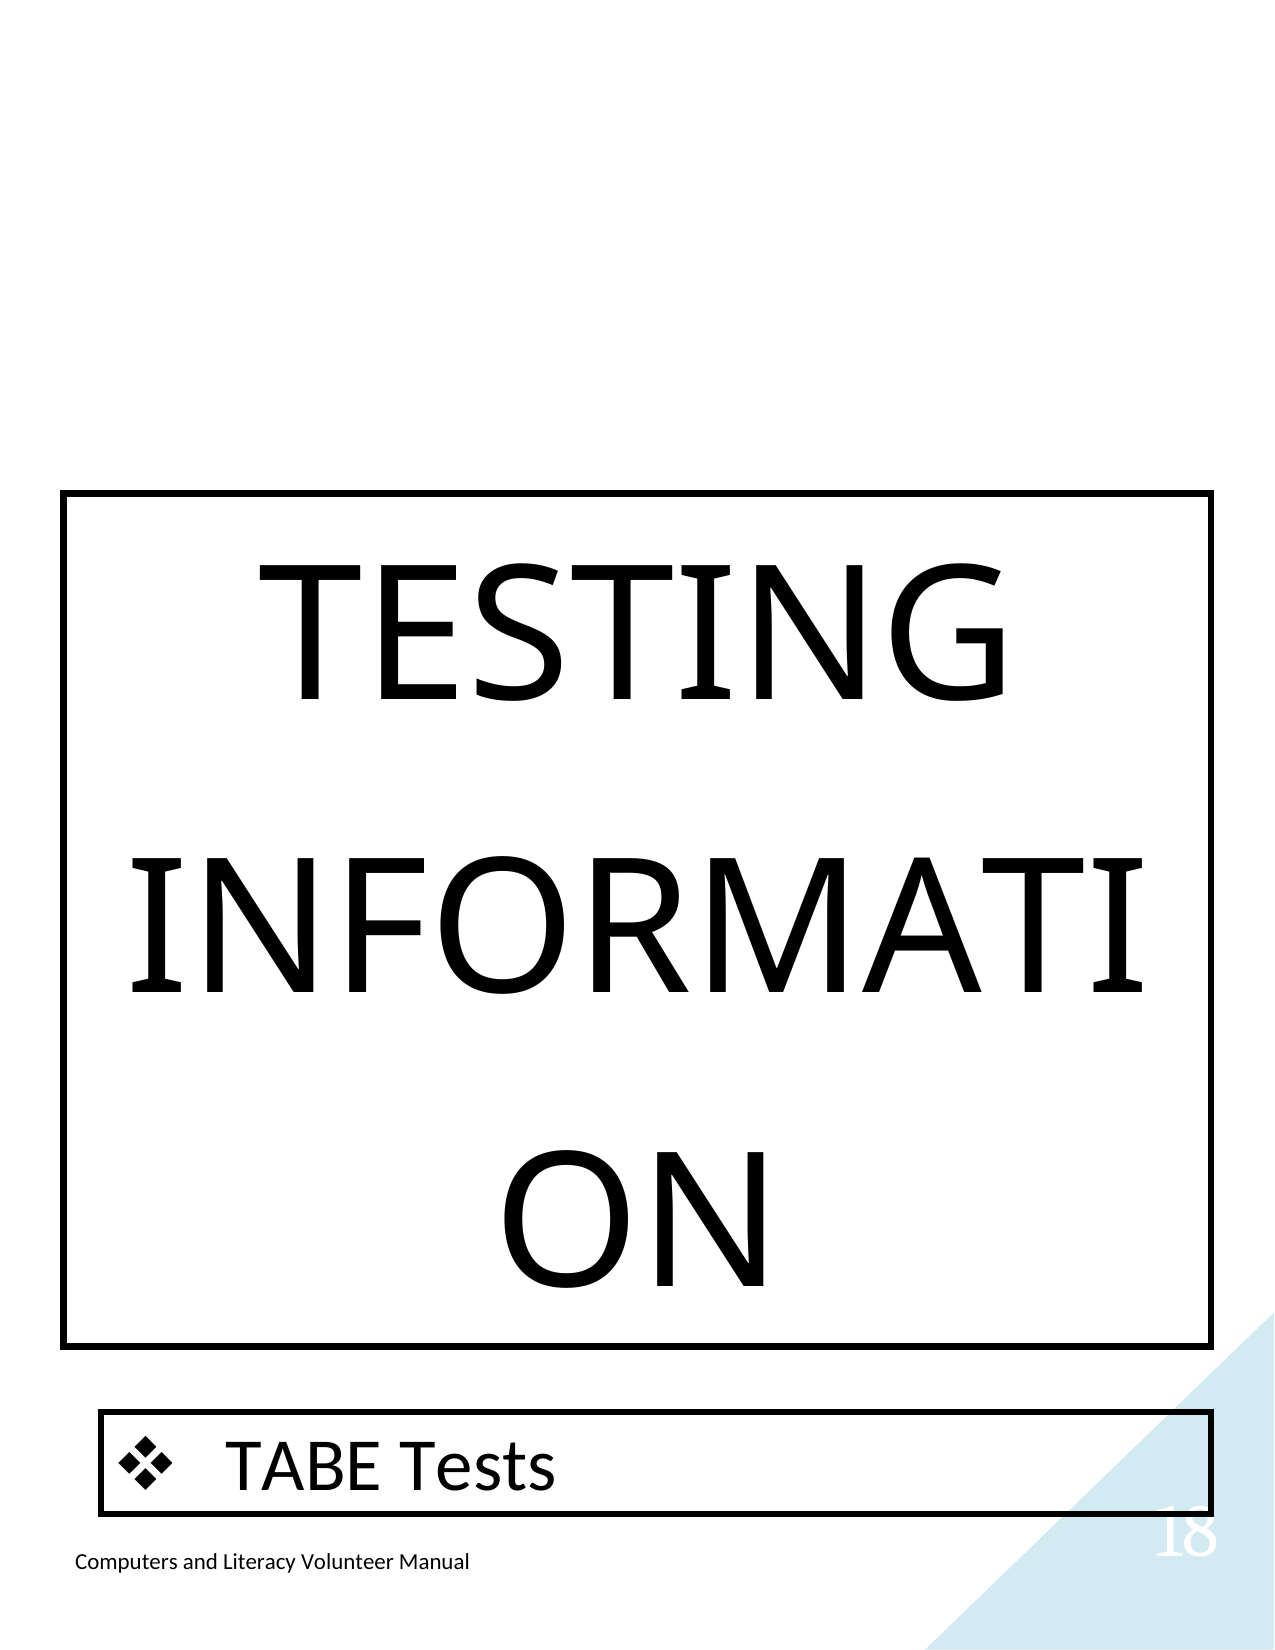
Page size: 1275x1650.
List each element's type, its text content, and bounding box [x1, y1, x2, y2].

text TESTING INFORMATION [67, 497, 1208, 1343]
list TABE Tests [104, 1415, 1208, 1511]
